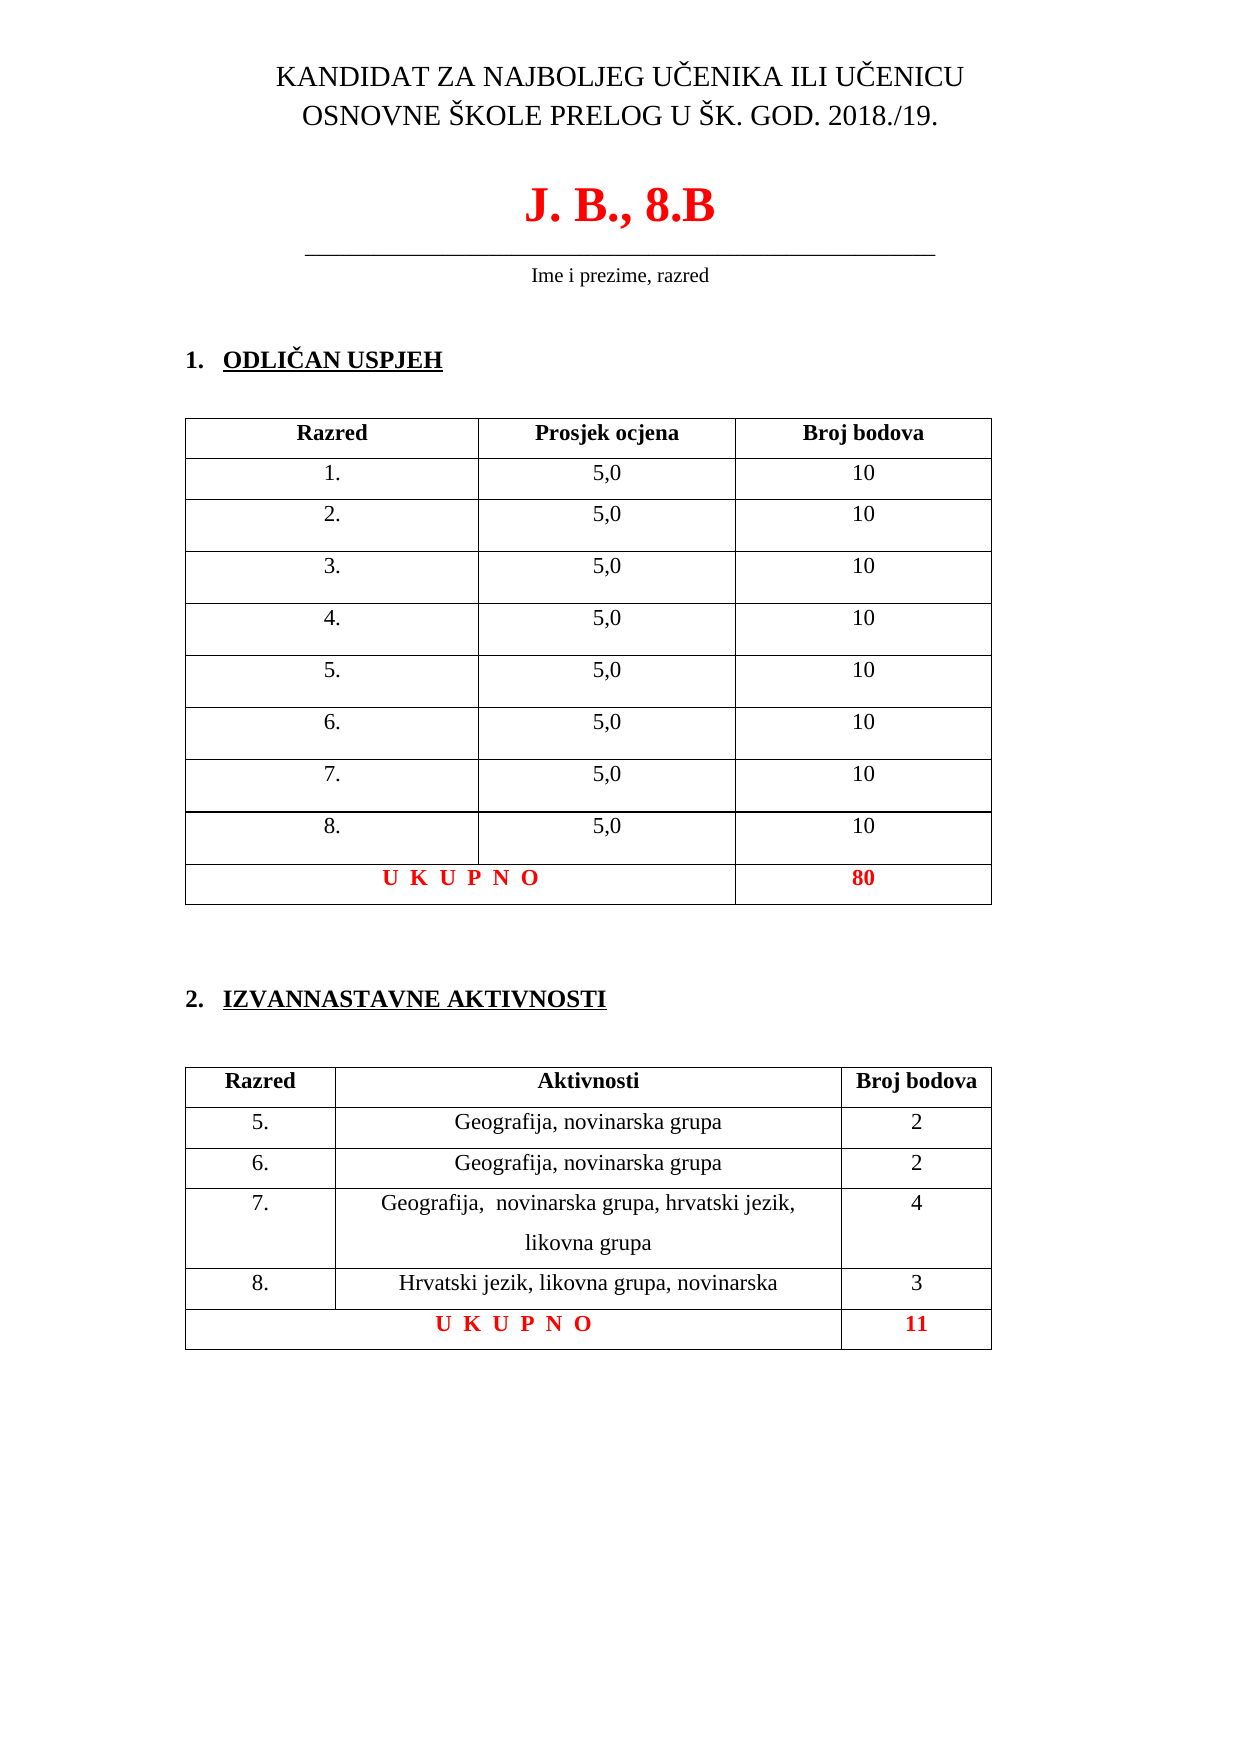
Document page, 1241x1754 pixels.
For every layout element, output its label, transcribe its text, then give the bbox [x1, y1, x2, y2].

table_header Razred [186, 419, 478, 458]
table_header Broj bodova [736, 419, 991, 458]
table_cell 10 [736, 656, 991, 707]
table_cell 10 [736, 552, 991, 603]
table_cell 10 [736, 813, 991, 863]
table_cell 5. [186, 1108, 335, 1148]
table_cell Hrvatski jezik, likovna grupa, novinarska [336, 1269, 841, 1309]
table_header Razred [186, 1068, 335, 1107]
table_cell 11 [842, 1310, 991, 1349]
table_cell Geografija, novinarska grupa [336, 1108, 841, 1148]
table_cell 5,0 [479, 500, 735, 551]
table_cell 5,0 [479, 459, 735, 499]
table_cell 2 [842, 1108, 991, 1148]
text J. B., 8.B [148, 175, 1093, 232]
table_cell 5,0 [479, 813, 735, 863]
table_cell U K U P N O [186, 1310, 841, 1349]
text _______________________________________________________ [148, 232, 1093, 259]
table_cell 2. [186, 500, 478, 551]
table_cell U K U P N O [186, 865, 735, 904]
table_cell 10 [736, 760, 991, 811]
table_cell 80 [736, 865, 991, 904]
table_cell 4 [842, 1189, 991, 1268]
table_cell 8. [186, 813, 478, 863]
table_cell 5,0 [479, 708, 735, 759]
table_cell 3 [842, 1269, 991, 1309]
table_cell 2 [842, 1149, 991, 1188]
table_cell 10 [736, 708, 991, 759]
table_cell 5,0 [479, 552, 735, 603]
table_cell 10 [736, 459, 991, 499]
table_cell 10 [736, 604, 991, 655]
text KANDIDAT ZA NAJBOLJEG UČENIKA ILI UČENICU [148, 59, 1093, 93]
table_cell 7. [186, 760, 478, 811]
table_cell 5,0 [479, 656, 735, 707]
list IZVANNASTAVNE AKTIVNOSTI [185, 984, 1093, 1013]
text OSNOVNE ŠKOLE PRELOG U ŠK. GOD. 2018./19. [148, 98, 1093, 131]
table_cell 4. [186, 604, 478, 655]
table_cell 1. [186, 459, 478, 499]
table_header Broj bodova [842, 1068, 991, 1107]
table_cell Geografija, novinarska grupa, hrvatski jezik, likovna grupa [336, 1189, 841, 1268]
table_cell 5,0 [479, 760, 735, 811]
table_cell 5. [186, 656, 478, 707]
table_cell 6. [186, 1149, 335, 1188]
text Ime i prezime, razred [148, 262, 1093, 287]
list ODLIČAN USPJEH [185, 345, 1093, 374]
table_cell 10 [736, 500, 991, 551]
table_cell 6. [186, 708, 478, 759]
table_cell Geografija, novinarska grupa [336, 1149, 841, 1188]
table_header Prosjek ocjena [479, 419, 735, 458]
table_cell 8. [186, 1269, 335, 1309]
table_header Aktivnosti [336, 1068, 841, 1107]
table_cell 3. [186, 552, 478, 603]
table_cell 5,0 [479, 604, 735, 655]
table_cell 7. [186, 1189, 335, 1268]
